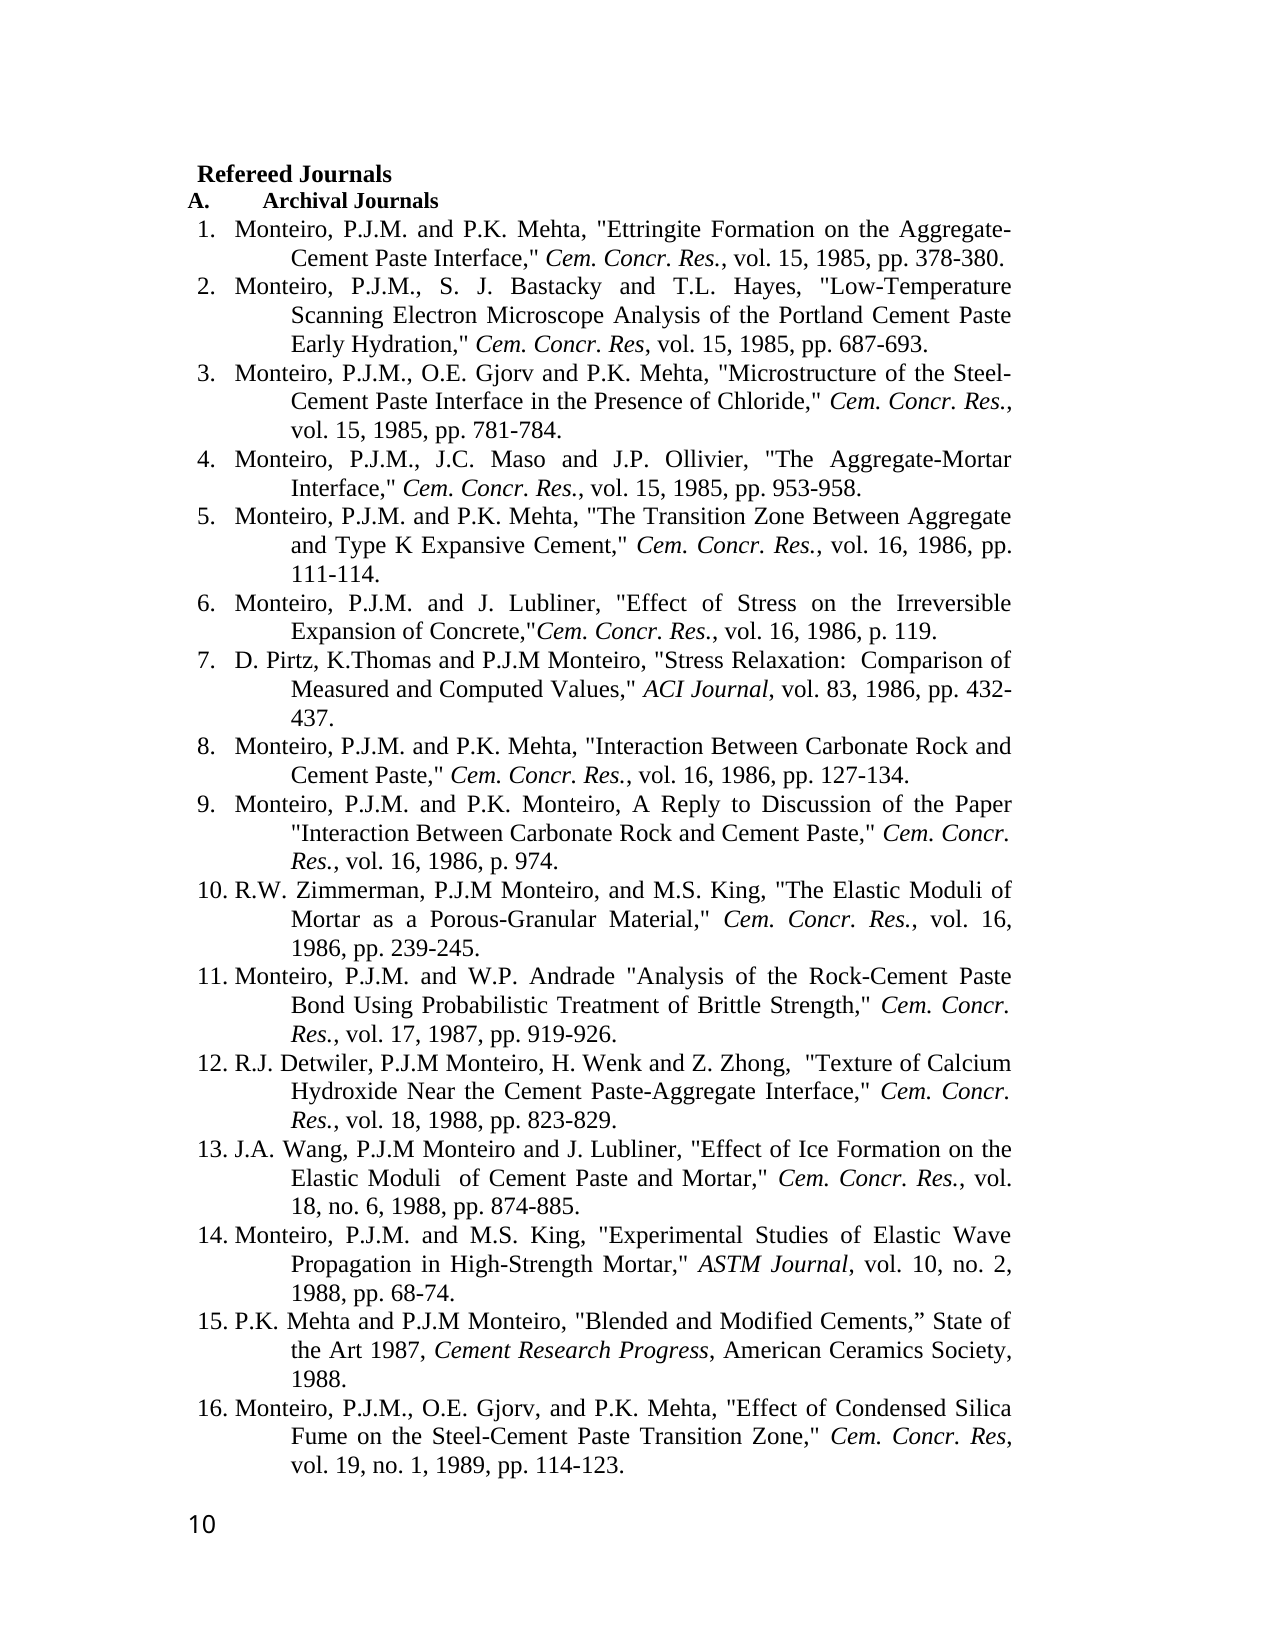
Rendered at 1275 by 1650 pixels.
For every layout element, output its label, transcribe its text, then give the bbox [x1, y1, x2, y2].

text 6. Monteiro, P.J.M. and J. Lubliner, "Effect of Stress on the Irreversible Expansion of Concrete,"Cem. Concr. Res., vol. 16, 1986, p. 119. [197, 588, 1012, 645]
text 12. R.J. Detwiler, P.J.M Monteiro, H. Wenk and Z. Zhong, "Texture of Calcium Hydroxide Near the Cement Paste-Aggregate Interface," Cem. Concr. Res., vol. 18, 1988, pp. 823-829. [197, 1048, 1012, 1134]
text 1. Monteiro, P.J.M. and P.K. Mehta, "Ettringite Formation on the Aggregate-Cement Paste Interface," Cem. Concr. Res., vol. 15, 1985, pp. 378-380. [197, 214, 1012, 271]
list J.A. Wang, P.J.M Monteiro and J. Lubliner, "Effect of Ice Formation on the Elastic Moduli of Cement Paste and Mortar," Cem. Concr. Res., vol. 18, no. 6, 1988, pp. 874-885. [197, 1134, 1012, 1220]
text 5. Monteiro, P.J.M. and P.K. Mehta, "The Transition Zone Between Aggregate and Type K Expansive Cement," Cem. Concr. Res., vol. 16, 1986, pp. 111-114. [197, 501, 1012, 588]
text 16. Monteiro, P.J.M., O.E. Gjorv, and P.K. Mehta, "Effect of Condensed Silica Fume on the Steel-Cement Paste Transition Zone," Cem. Concr. Res, vol. 19, no. 1, 1989, pp. 114-123. [197, 1393, 1012, 1479]
text 11. Monteiro, P.J.M. and W.P. Andrade "Analysis of the Rock-Cement Paste Bond Using Probabilistic Treatment of Brittle Strength," Cem. Concr. Res., vol. 17, 1987, pp. 919-926. [197, 961, 1012, 1048]
text 4. Monteiro, P.J.M., J.C. Maso and J.P. Ollivier, "The Aggregate-Mortar Interface," Cem. Concr. Res., vol. 15, 1985, pp. 953-958. [197, 444, 1012, 501]
text 15. P.K. Mehta and P.J.M Monteiro, "Blended and Modified Cements,” State of the Art 1987, Cement Research Progress, American Ceramics Society, 1988. [197, 1306, 1012, 1393]
text 3. Monteiro, P.J.M., O.E. Gjorv and P.K. Mehta, "Microstructure of the Steel-Cement Paste Interface in the Presence of Chloride," Cem. Concr. Res., vol. 15, 1985, pp. 781-784. [197, 358, 1012, 444]
text 9. Monteiro, P.J.M. and P.K. Monteiro, A Reply to Discussion of the Paper "Interaction Between Carbonate Rock and Cement Paste," Cem. Concr. Res., vol. 16, 1986, p. 974. [197, 789, 1012, 875]
text 14. Monteiro, P.J.M. and M.S. King, "Experimental Studies of Elastic Wave Propagation in High-Strength Mortar," ASTM Journal, vol. 10, no. 2, 1988, pp. 68-74. [197, 1220, 1012, 1306]
text 10. R.W. Zimmerman, P.J.M Monteiro, and M.S. King, "The Elastic Moduli of Mortar as a Porous-Granular Material," Cem. Concr. Res., vol. 16, 1986, pp. 239-245. [197, 875, 1012, 961]
text 8. Monteiro, P.J.M. and P.K. Mehta, "Interaction Between Carbonate Rock and Cement Paste," Cem. Concr. Res., vol. 16, 1986, pp. 127-134. [197, 731, 1012, 789]
text 2. Monteiro, P.J.M., S. J. Bastacky and T.L. Hayes, "Low-Temperature Scanning Electron Microscope Analysis of the Portland Cement Paste Early Hydration," Cem. Concr. Res, vol. 15, 1985, pp. 687-693. [197, 271, 1012, 358]
subtitle A. Archival Journals [187, 187, 1087, 214]
text 7. D. Pirtz, K.Thomas and P.J.M Monteiro, "Stress Relaxation: Comparison of Measured and Computed Values," ACI Journal, vol. 83, 1986, pp. 432-437. [197, 645, 1012, 731]
text Refereed Journals [197, 150, 1087, 187]
